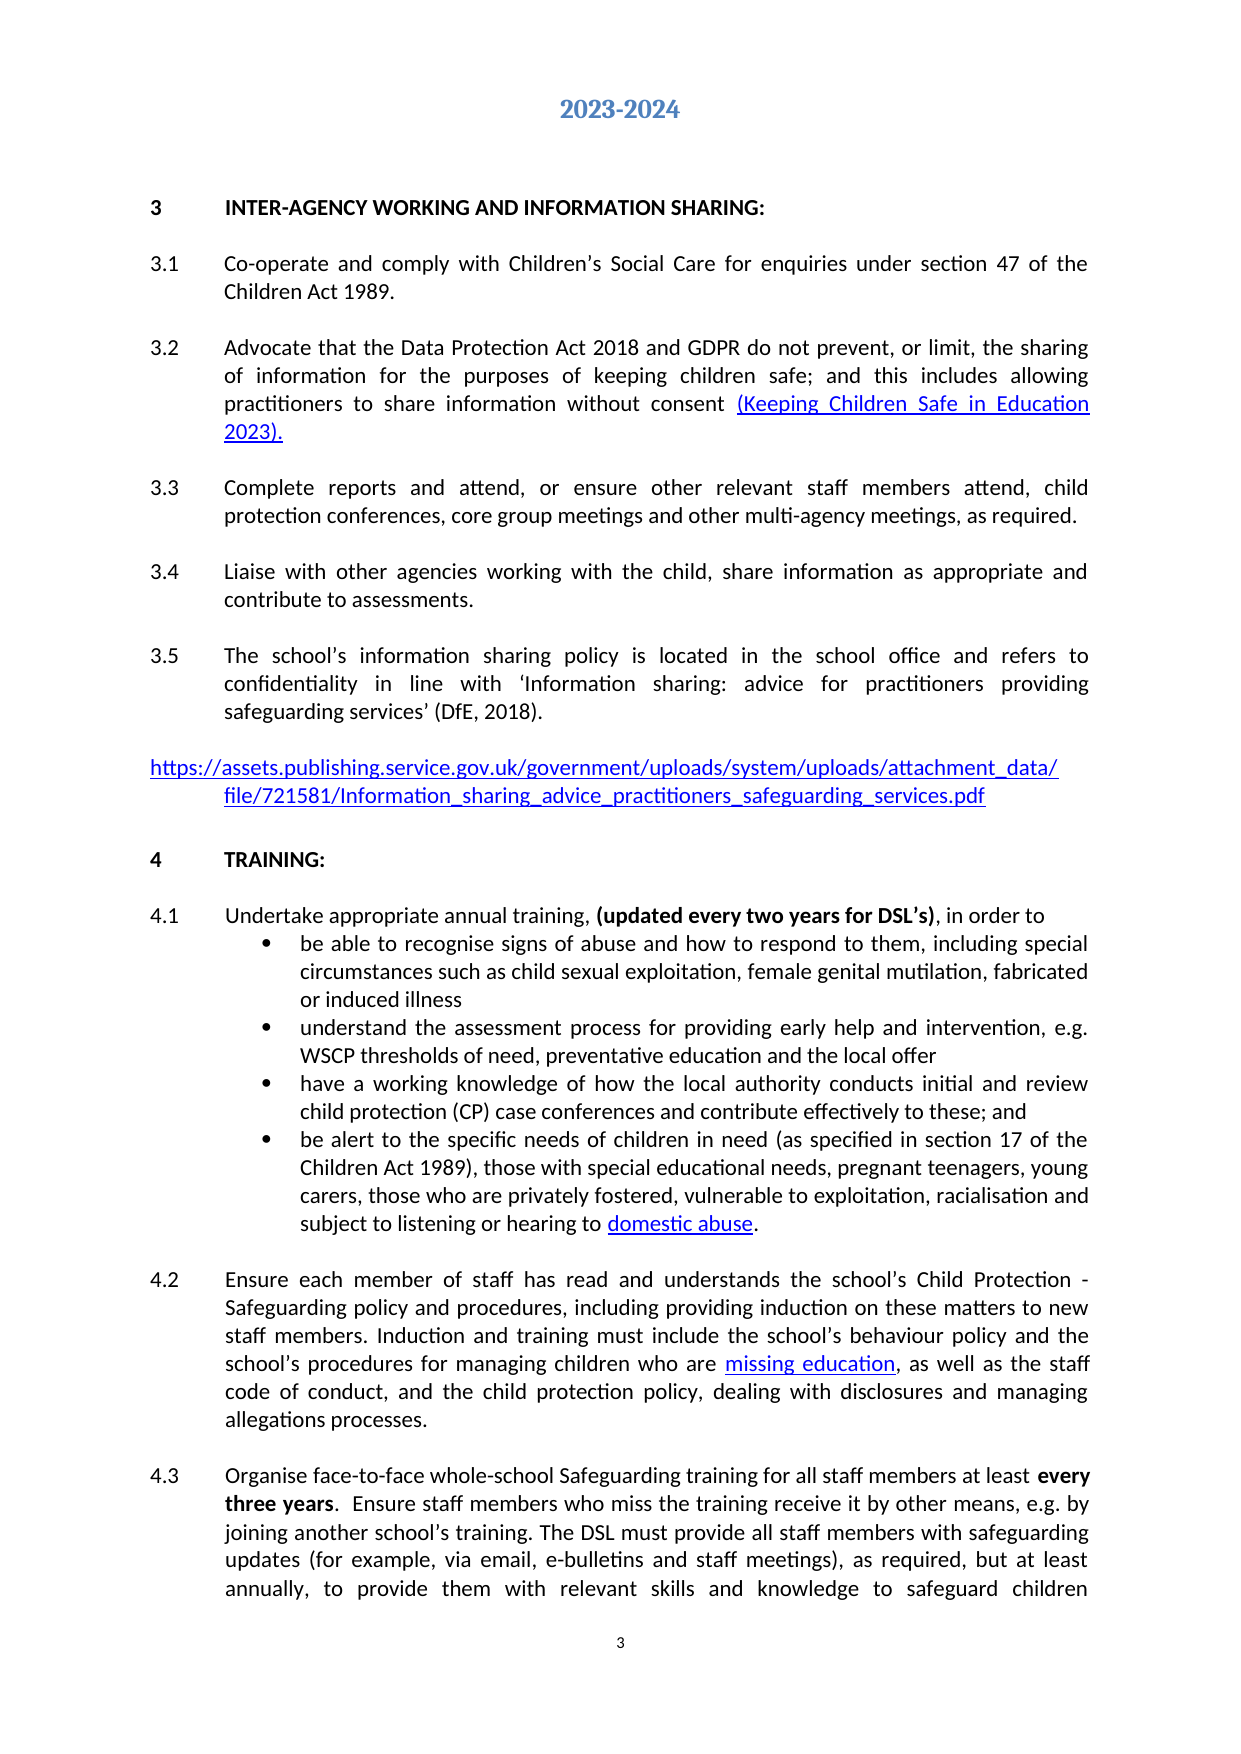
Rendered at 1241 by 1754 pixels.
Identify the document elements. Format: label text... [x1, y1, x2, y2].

text 3.4 Liaise with other agencies working with the child, share information as appropriate and contribute to assessments. [150, 557, 1090, 613]
text 4.1 Undertake appropriate annual training, (updated every two years for DSL’s), in order to [150, 901, 1090, 929]
list be alert to the specific needs of children in need (as specified in section 17 of the Children Act 1989), those with special educational needs, pregnant teenagers, young carers, those who are privately fostered, vulnerable to exploitation, racialisation and subject to listening or hearing to domestic abuse. [262, 1125, 1090, 1237]
list be able to recognise signs of abuse and how to respond to them, including special circumstances such as child sexual exploitation, female genital mutilation, fabricated or induced illness [262, 929, 1090, 1013]
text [150, 1462, 1090, 1602]
text 3.5 The school’s information sharing policy is located in the school office and refers to confidentiality in line with ‘Information sharing: advice for practitioners providing safeguarding services’ (DfE, 2018). [150, 641, 1090, 726]
text 4 TRAINING: [150, 845, 1090, 873]
text 4.2 Ensure each member of staff has read and understands the school’s Child Protection -Safeguarding policy and procedures, including providing induction on these matters to new staff members. Induction and training must include the school’s behaviour policy and the school’s procedures for managing children who are missing education, as well as the staff code of conduct, and the child protection policy, dealing with disclosures and managing allegations processes. [150, 1265, 1090, 1433]
list understand the assessment process for providing early help and intervention, e.g. WSCP thresholds of need, preventative education and the local offer [262, 1013, 1090, 1069]
text 3 INTER-AGENCY WORKING AND INFORMATION SHARING: [150, 193, 1090, 221]
text 3.3 Complete reports and attend, or ensure other relevant staff members attend, child protection conferences, core group meetings and other multi-agency meetings, as required. [150, 473, 1090, 529]
text https://assets.publishing.service.gov.uk/government/uploads/system/uploads/attachment_data/file/721581/Information_sharing_advice_practitioners_safeguarding_services.pdf [150, 753, 1090, 809]
text 3.2 Advocate that the Data Protection Act 2018 and GDPR do not prevent, or limit, the sharing of information for the purposes of keeping children safe; and this includes allowing practitioners to share information without consent (Keeping Children Safe in Education 2023). [150, 333, 1090, 445]
list have a working knowledge of how the local authority conducts initial and review child protection (CP) case conferences and contribute effectively to these; and [262, 1069, 1090, 1125]
text 3.1 Co-operate and comply with Children’s Social Care for enquiries under section 47 of the Children Act 1989. [150, 249, 1090, 305]
